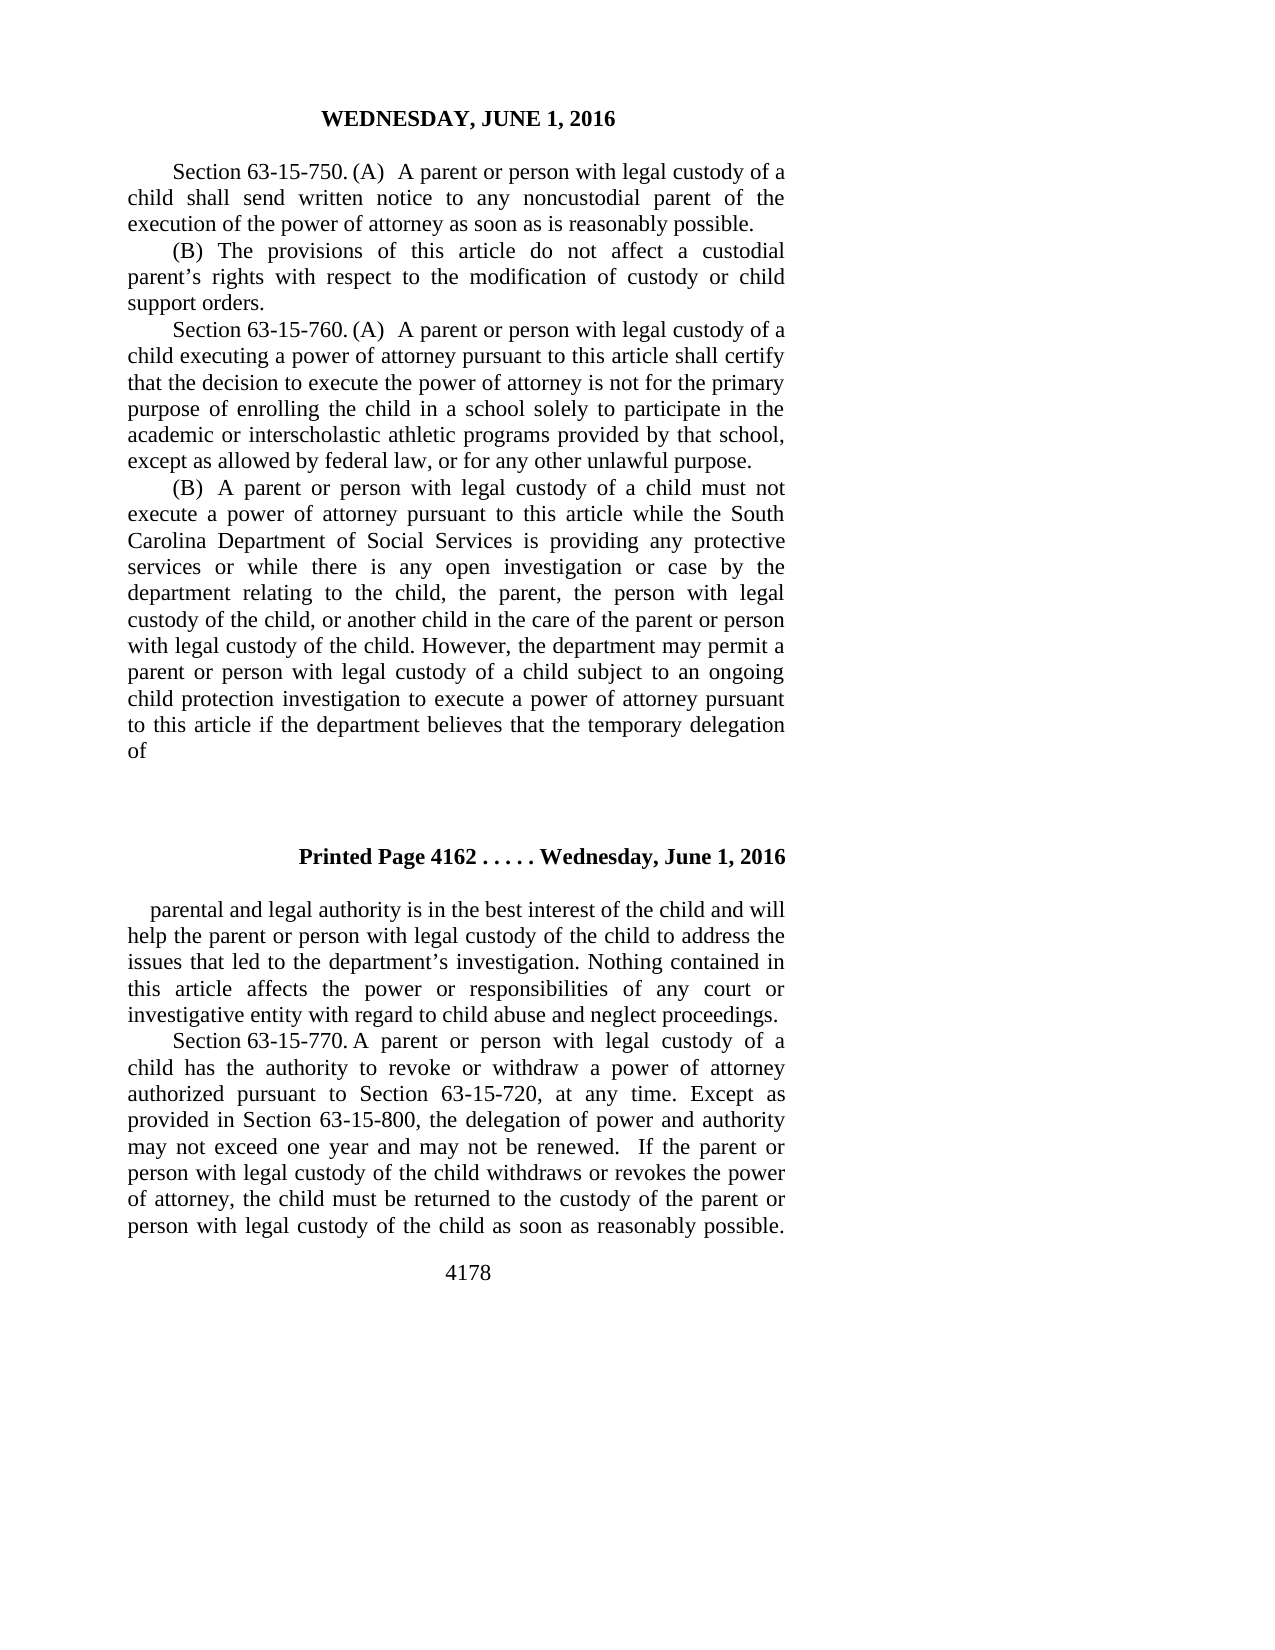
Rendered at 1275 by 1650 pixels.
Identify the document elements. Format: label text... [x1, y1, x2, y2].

text Printed Page 4162 . . . . . Wednesday, June 1, 2016 [127, 843, 786, 869]
text parental and legal authority is in the best interest of the child and will help the parent or person with legal custody of the child to address the issues that led to the department’s investigation. Nothing contained in this article affects the power or responsibilities of any court or investigative entity with regard to child abuse and neglect proceedings. [127, 896, 786, 1027]
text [127, 1027, 786, 1238]
text Section 63-15-750. (A) A parent or person with legal custody of a child shall send written notice to any noncustodial parent of the execution of the power of attorney as soon as is reasonably possible. [127, 158, 786, 237]
text (B) The provisions of this article do not affect a custodial parent’s rights with respect to the modification of custody or child support orders. [127, 237, 786, 316]
text Section 63-15-760. (A) A parent or person with legal custody of a child executing a power of attorney pursuant to this article shall certify that the decision to execute the power of attorney is not for the primary purpose of enrolling the child in a school solely to participate in the academic or interscholastic athletic programs provided by that school, except as allowed by federal law, or for any other unlawful purpose. [127, 316, 786, 474]
text (B) A parent or person with legal custody of a child must not execute a power of attorney pursuant to this article while the South Carolina Department of Social Services is providing any protective services or while there is any open investigation or case by the department relating to the child, the parent, the person with legal custody of the child, or another child in the care of the parent or person with legal custody of the child. However, the department may permit a parent or person with legal custody of a child subject to an ongoing child protection investigation to execute a power of attorney pursuant to this article if the department believes that the temporary delegation of [127, 474, 786, 764]
